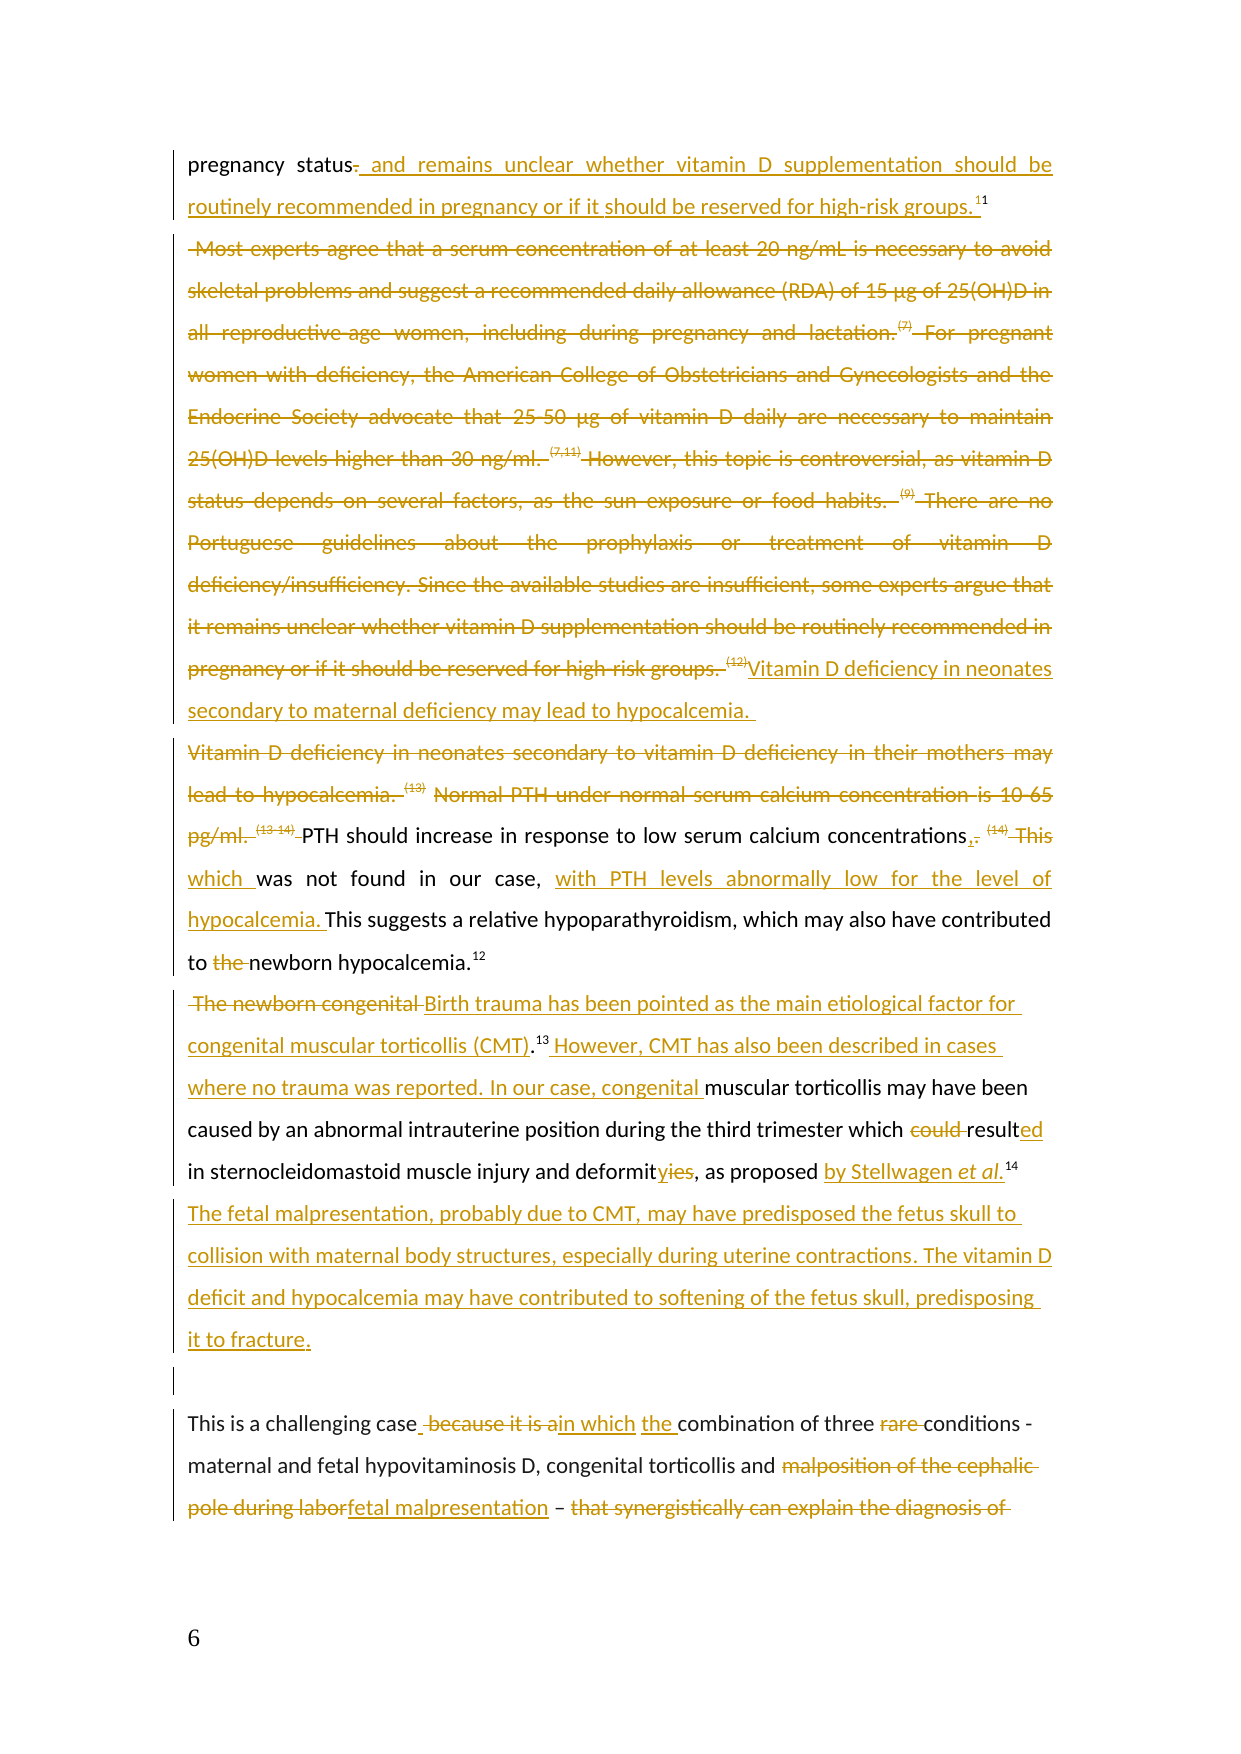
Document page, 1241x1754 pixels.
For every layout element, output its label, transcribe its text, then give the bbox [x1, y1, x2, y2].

text PTH should increase in response to low serum calcium concentrations was not found in our case, This suggests a relative hypoparathyroidism, which may also have contributed to newborn hypocalcemia.12 [187, 738, 1053, 753]
text PTH should increase in response to low serum calcium concentrations was not found in our case, This suggests a relative hypoparathyroidism, which may also have contributed to newborn hypocalcemia.12 [187, 754, 1053, 976]
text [187, 150, 1053, 220]
text .13muscular torticollis may have been caused by an abnormal intrauterine position during the third trimester which result in sternocleidomastoid muscle injury and deformit, as proposed 14 [187, 989, 1053, 1186]
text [187, 1409, 1053, 1521]
